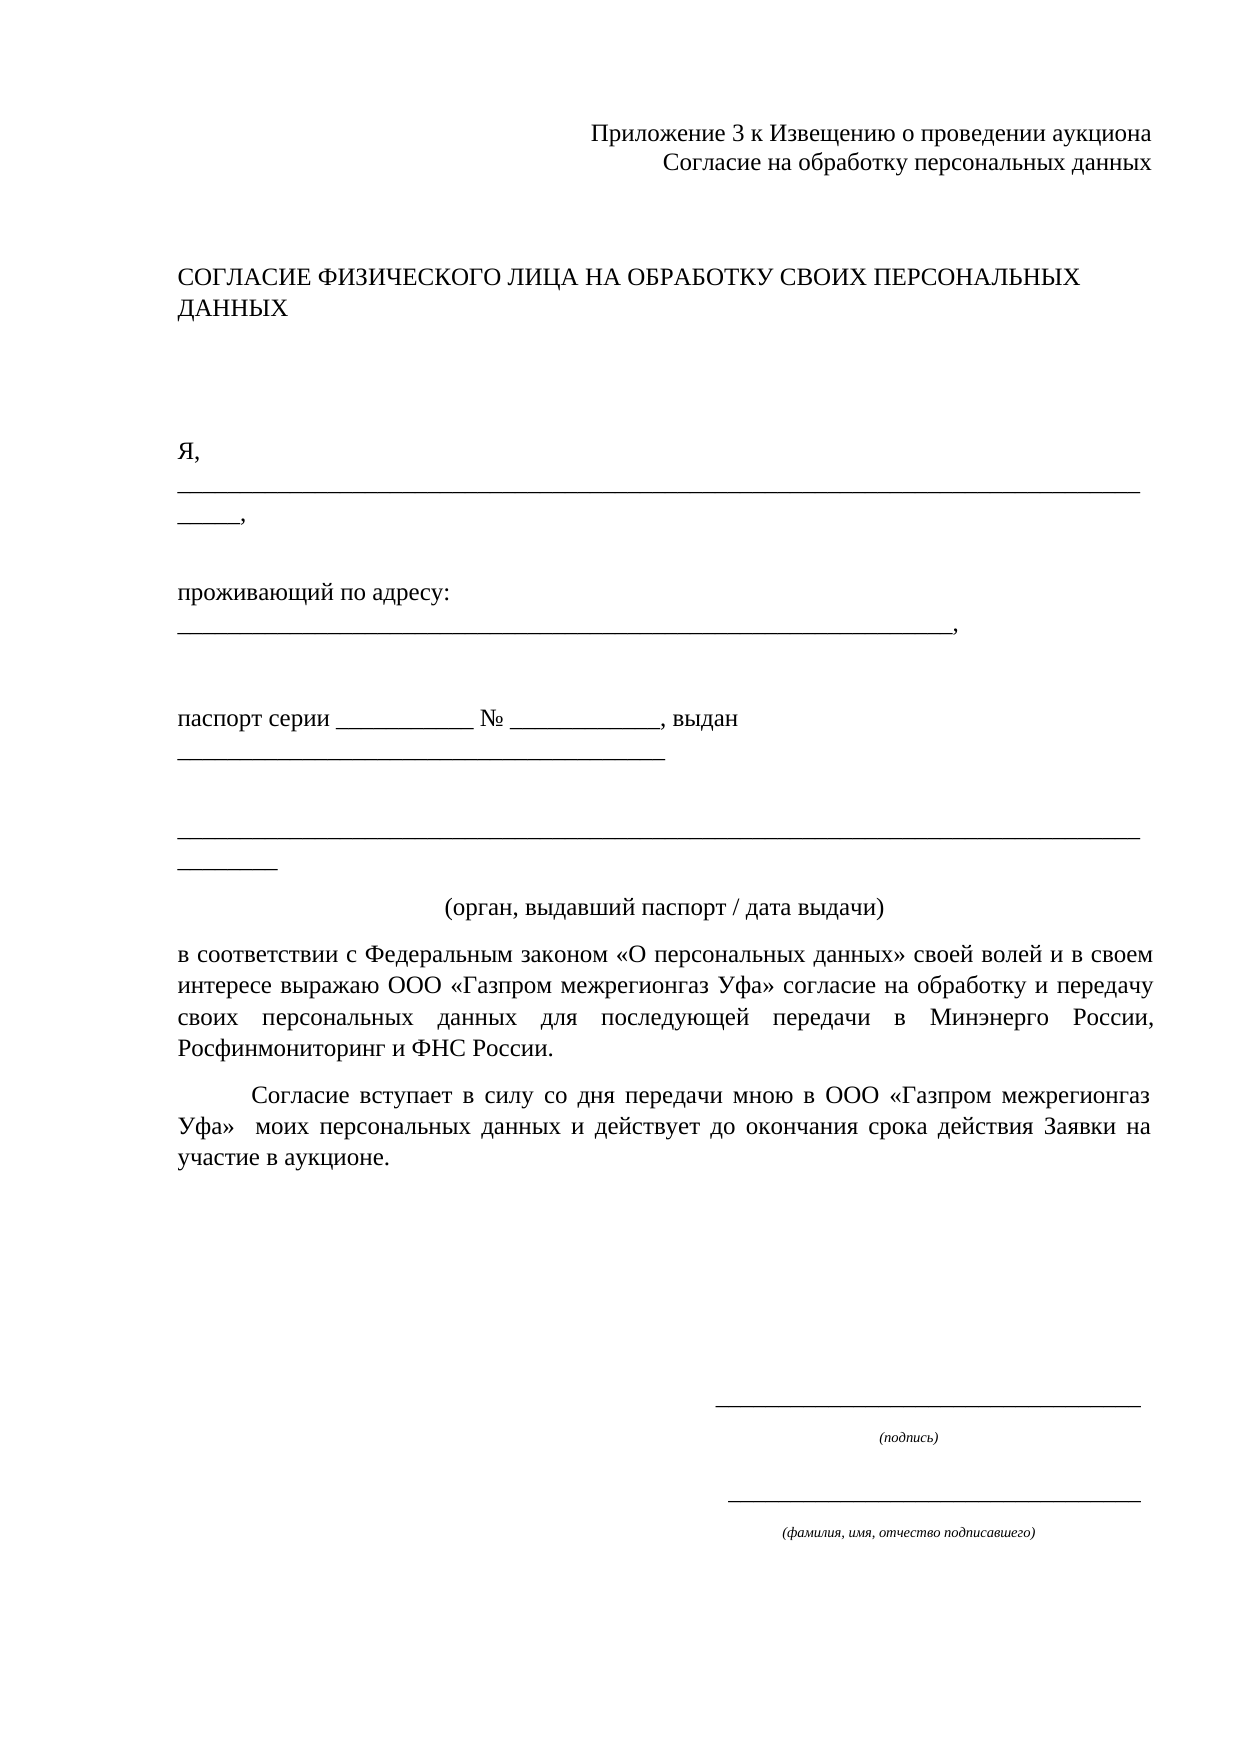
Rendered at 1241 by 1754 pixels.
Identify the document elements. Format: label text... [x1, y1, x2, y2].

text (орган, выдавший паспорт / дата выдачи) [177, 892, 1152, 921]
text _____________________________________________________________________________________ [177, 813, 1152, 873]
table_header __________________________________ (подпись) [668, 1333, 1152, 1476]
text в соответствии с Федеральным законом «О персональных данных» своей волей и в своем интересе выражаю ООО «Газпром межрегионгаз Уфа» согласие на обработку и передачу своих персональных данных для последующей передачи в Минэнерго России, Росфинмониторинг и ФНС России. [177, 939, 1155, 1061]
table_cell _________________________________ (фамилия, имя, отчество подписавшего) [668, 1476, 1152, 1571]
text СОГЛАСИЕ ФИЗИЧЕСКОГО ЛИЦА НА ОБРАБОТКУ СВОИХ ПЕРСОНАЛЬНЫХ ДАННЫХ [177, 262, 1152, 322]
text Приложение 3 к Извещению о проведении аукциона [177, 118, 1152, 147]
text паспорт серии ___________ № ____________, выдан _______________________________________ [177, 703, 1152, 763]
text Согласие на обработку персональных данных [177, 147, 1152, 176]
text Согласие вступает в силу со дня передачи мною в ООО «Газпром межрегионгаз Уфа» моих персональных данных и действует до окончания срока действия Заявки на участие в аукционе. [177, 1080, 1152, 1171]
text Я, __________________________________________________________________________________, [177, 436, 1152, 527]
text проживающий по адресу: ______________________________________________________________, [177, 577, 1152, 637]
